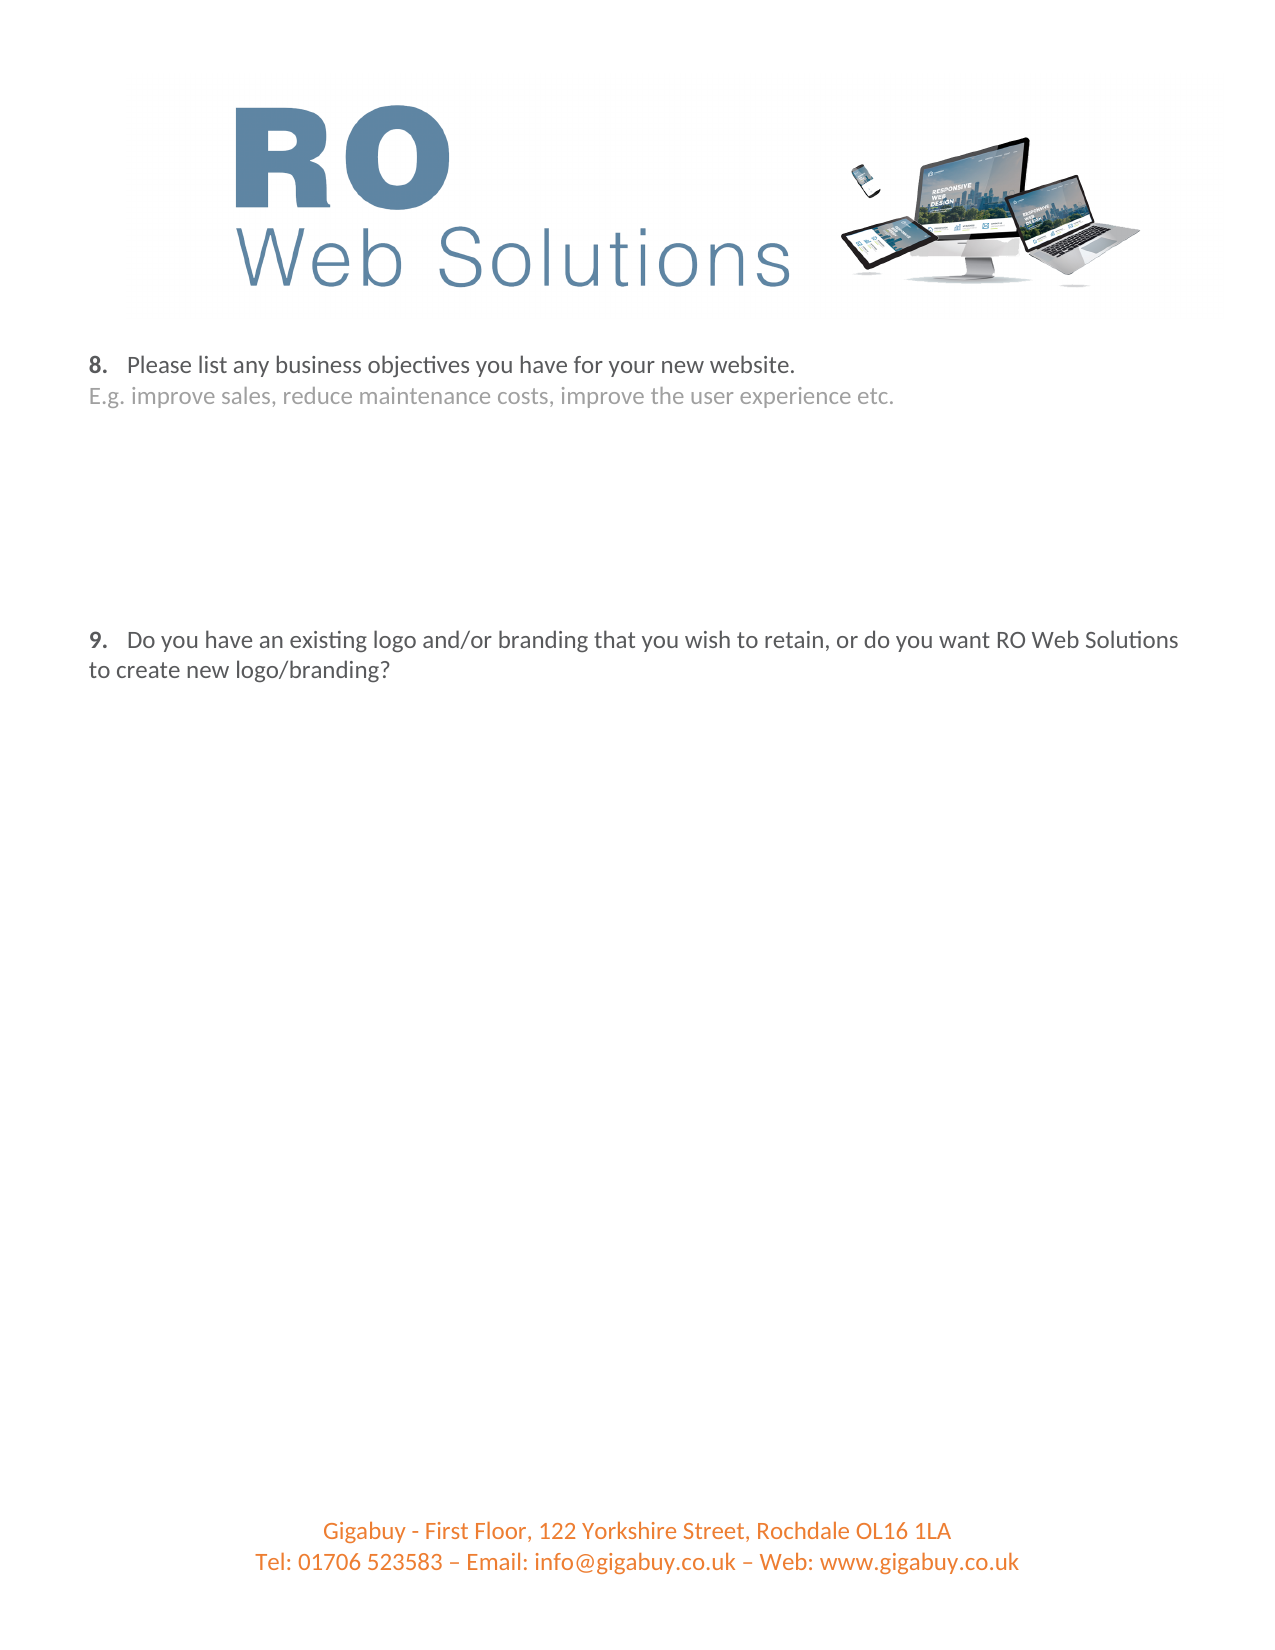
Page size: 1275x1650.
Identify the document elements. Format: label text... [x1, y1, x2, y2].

list Do you have an existing logo and/or branding that you wish to retain, or do you want RO Web Solutions to create new logo/branding? [89, 624, 1186, 685]
list Please list any business objectives you have for your new website. E.g. improve sales, reduce maintenance costs, improve the user experience etc. [89, 349, 1186, 624]
picture [126, 73, 1224, 319]
